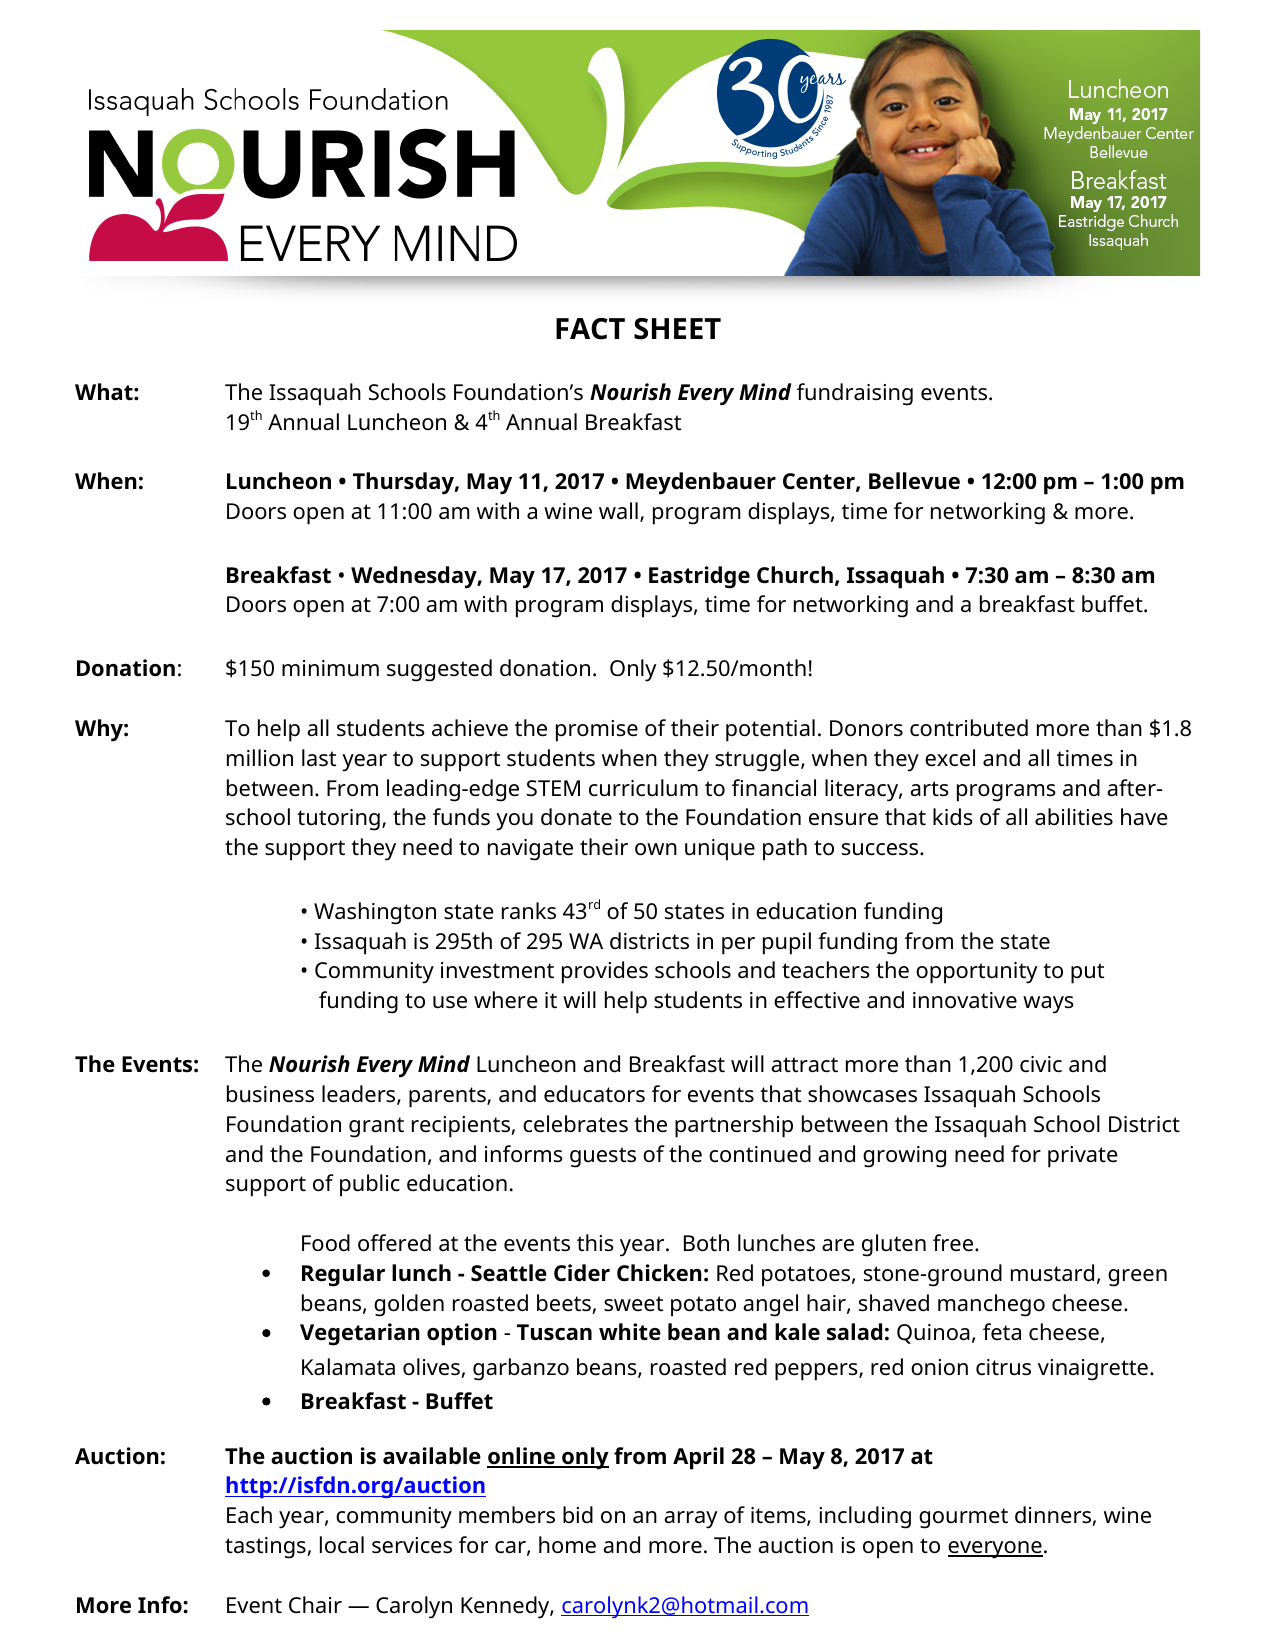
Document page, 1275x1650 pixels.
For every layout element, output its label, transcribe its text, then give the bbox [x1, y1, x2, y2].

text Auction: The auction is available online only from April 28 – May 8, 2017 at http://isfdn.org/auction Each year, community members bid on an array of items, including gourmet dinners, wine tastings, local services for car, home and more. The auction is open to everyone. [75, 1441, 1200, 1560]
text More Info: Event Chair — Carolyn Kennedy, carolynk2@hotmail.com [75, 1589, 1200, 1619]
text funding to use where it will help students in effective and innovative ways [75, 985, 1200, 1049]
text Donation: $150 minimum suggested donation. Only $12.50/month! [75, 653, 1200, 683]
list Regular lunch - Seattle Cider Chicken: Red potatoes, stone-ground mustard, green beans, golden roasted beets, sweet potato angel hair, shaved manchego cheese. [262, 1258, 1200, 1317]
text Food offered at the events this year. Both lunches are gluten free. [300, 1228, 1200, 1258]
text Why: To help all students achieve the promise of their potential. Donors contributed more than $1.8 million last year to support students when they struggle, when they excel and all times in between. From leading-edge STEM curriculum to financial literacy, arts programs and after-school tutoring, the funds you donate to the Foundation ensure that kids of all abilities have the support they need to navigate their own unique path to success. [75, 713, 1200, 896]
text What: The Issaquah Schools Foundation’s Nourish Every Mind fundraising events. 19th Annual Luncheon & 4th Annual Breakfast [75, 377, 1200, 436]
text The Events: The Nourish Every Mind Luncheon and Breakfast will attract more than 1,200 civic and business leaders, parents, and educators for events that showcases Issaquah Schools Foundation grant recipients, celebrates the partnership between the Issaquah School District and the Foundation, and informs guests of the continued and growing need for private support of public education. [75, 1049, 1200, 1198]
text FACT SHEET [75, 308, 1200, 348]
text Breakfast • Wednesday, May 17, 2017 • Eastridge Church, Issaquah • 7:30 am – 8:30 am Doors open at 7:00 am with program displays, time for networking and a breakfast buffet. [75, 560, 1200, 619]
text When: Luncheon • Thursday, May 11, 2017 • Meydenbauer Center, Bellevue • 12:00 pm – 1:00 pm Doors open at 11:00 am with a wine wall, program displays, time for networking & more. [75, 466, 1200, 526]
picture [75, 30, 1200, 305]
list Vegetarian option - Tuscan white bean and kale salad: Quinoa, feta cheese, Kalamata olives, garbanzo beans, roasted red peppers, red onion citrus vinaigrette. [262, 1317, 1200, 1381]
text • Issaquah is 295th of 295 WA districts in per pupil funding from the state [75, 926, 1200, 956]
text • Washington state ranks 43rd of 50 states in education funding [75, 896, 1200, 926]
list Breakfast - Buffet [262, 1386, 1200, 1415]
text • Community investment provides schools and teachers the opportunity to put [300, 956, 1200, 985]
